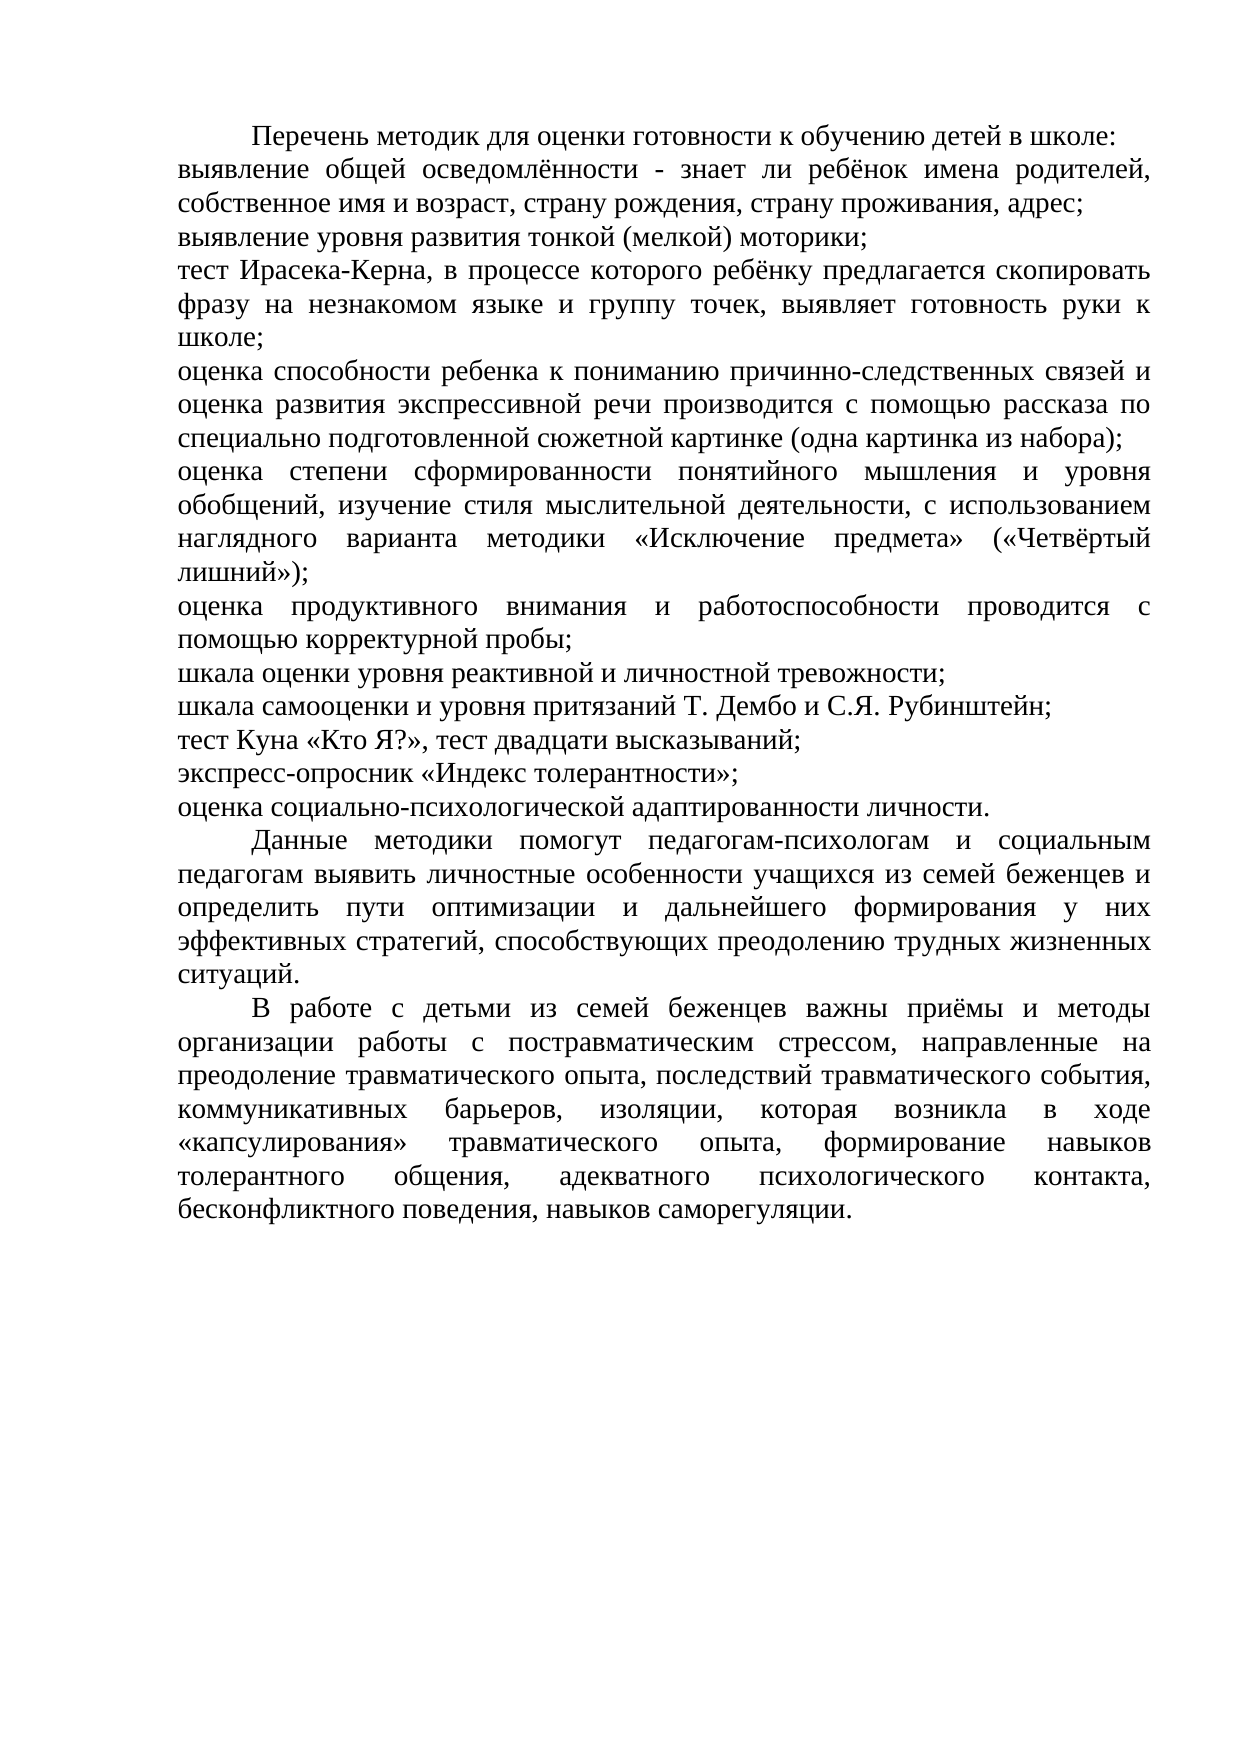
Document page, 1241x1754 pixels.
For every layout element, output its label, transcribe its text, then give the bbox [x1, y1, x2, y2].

text шкала самооценки и уровня притязаний Т. Дембо и С.Я. Рубинштейн; [177, 688, 1152, 722]
text оценка социально-психологической адаптированности личности. [177, 789, 1152, 822]
text тест Куна «Кто Я?», тест двадцати высказываний; [177, 722, 1152, 755]
text оценка продуктивного внимания и работоспособности проводится с помощью корректурной пробы; [177, 588, 1152, 655]
text В работе с детьми из семей беженцев важны приёмы и методы организации работы с постравматическим стрессом, направленные на преодоление травматического опыта, последствий травматического события, коммуникативных барьеров, изоляции, которая возникла в ходе «капсулирования» травматического опыта, формирование навыков толерантного общения, адекватного психологического контакта, бесконфликтного поведения, навыков саморегуляции. [177, 990, 1152, 1225]
text тест Ирасека-Керна, в процессе которого ребёнку предлагается скопировать фразу на незнакомом языке и группу точек, выявляет готовность руки к школе; [177, 252, 1152, 353]
text оценка способности ребенка к пониманию причинно-следственных связей и оценка развития экспрессивной речи производится с помощью рассказа по специально подготовленной сюжетной картинке (одна картинка из набора); [177, 353, 1152, 453]
text экспресс-опросник «Индекс толерантности»; [177, 755, 1152, 789]
text Перечень методик для оценки готовности к обучению детей в школе: [177, 118, 1152, 152]
text оценка степени сформированности понятийного мышления и уровня обобщений, изучение стиля мыслительной деятельности, с использованием наглядного варианта методики «Исключение предмета» («Четвёртый лишний»); [177, 453, 1152, 588]
text выявление общей осведомлённости - знает ли ребёнок имена родителей, собственное имя и возраст, страну рождения, страну проживания, адрес; [177, 152, 1152, 219]
text Данные методики помогут педагогам-психологам и социальным педагогам выявить личностные особенности учащихся из семей беженцев и определить пути оптимизации и дальнейшего формирования у них эффективных стратегий, способствующих преодолению трудных жизненных ситуаций. [177, 822, 1152, 990]
text шкала оценки уровня реактивной и личностной тревожности; [177, 655, 1152, 688]
text выявление уровня развития тонкой (мелкой) моторики; [177, 219, 1152, 252]
